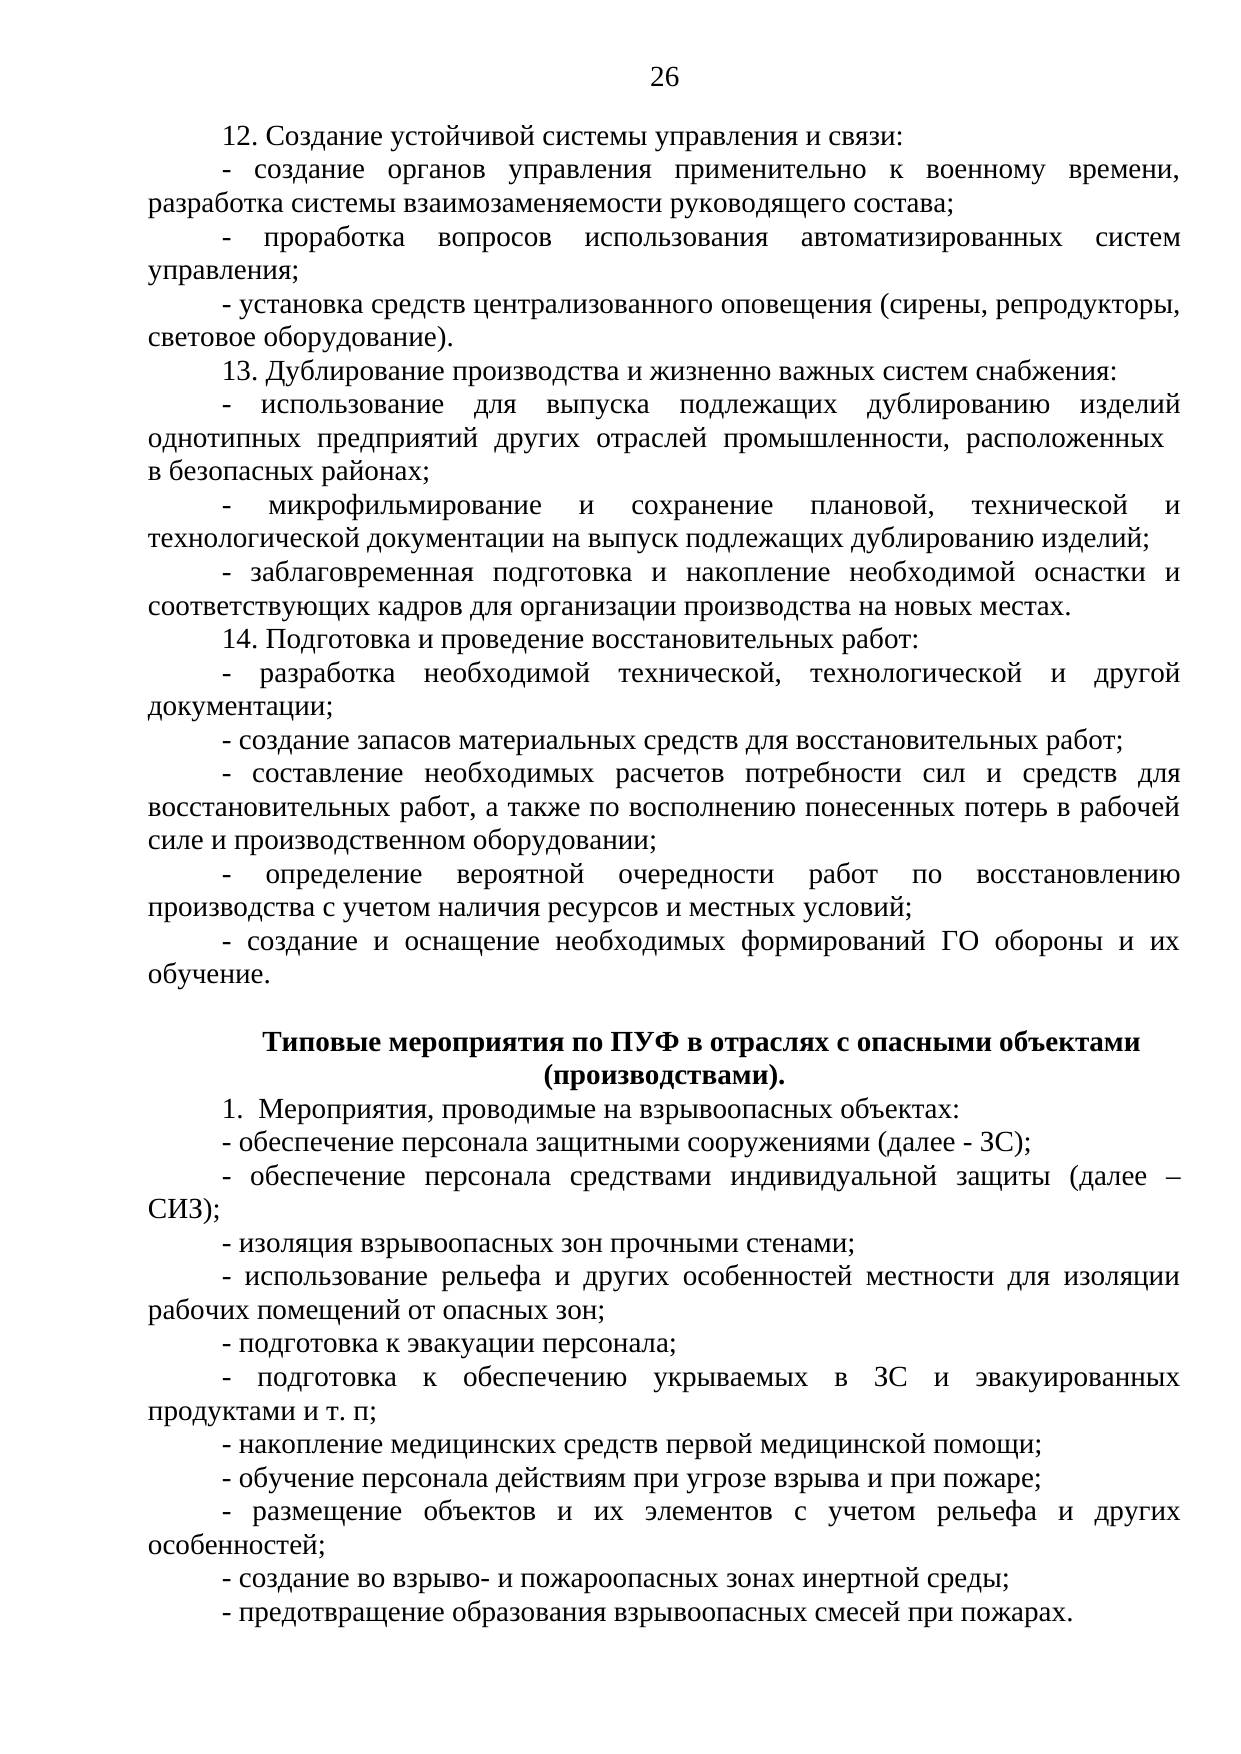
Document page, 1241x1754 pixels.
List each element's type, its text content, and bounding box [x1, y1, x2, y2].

text - установка средств централизованного оповещения (сирены, репродукторы, световое оборудование). [148, 286, 1181, 353]
text - накопление медицинских средств первой медицинской помощи; [148, 1426, 1181, 1460]
text - размещение объектов и их элементов с учетом рельефа и других особенностей; [148, 1493, 1181, 1560]
text - проработка вопросов использования автоматизированных систем управления; [148, 219, 1181, 286]
text - использование для выпуска подлежащих дублированию изделий однотипных предприятий других отраслей промышленности, расположенных в безопасных районах; [148, 386, 1181, 487]
text - обучение персонала действиям при угрозе взрыва и при пожаре; [148, 1460, 1181, 1493]
text 13. Дублирование производства и жизненно важных систем снабжения: [148, 353, 1181, 386]
text Типовые мероприятия по ПУФ в отраслях с опасными объектами (производствами). [148, 1024, 1181, 1091]
text - создание органов управления применительно к военному времени, разработка системы взаимозаменяемости руководящего состава; [148, 152, 1181, 219]
text - составление необходимых расчетов потребности сил и средств для восстановительных работ, а также по восполнению понесенных потерь в рабочей силе и производственном оборудовании; [148, 755, 1181, 856]
text - обеспечение персонала средствами индивидуальной защиты (далее – СИЗ); [148, 1158, 1181, 1225]
text 12. Создание устойчивой системы управления и связи: [148, 118, 1181, 152]
text - разработка необходимой технической, технологической и другой документации; [148, 655, 1181, 722]
text 14. Подготовка и проведение восстановительных работ: [148, 621, 1181, 655]
text - использование рельефа и других особенностей местности для изоляции рабочих помещений от опасных зон; [148, 1258, 1181, 1326]
text - обеспечение персонала защитными сооружениями (далее - ЗС); [148, 1124, 1181, 1158]
text - создание и оснащение необходимых формирований ГО обороны и их обучение. [148, 923, 1181, 990]
text 1. Мероприятия, проводимые на взрывоопасных объектах: [148, 1091, 1181, 1124]
text - подготовка к обеспечению укрываемых в ЗС и эвакуированных продуктами и т. п; [148, 1359, 1181, 1426]
text - создание во взрыво- и пожароопасных зонах инертной среды; [148, 1560, 1181, 1594]
text - изоляция взрывоопасных зон прочными стенами; [148, 1225, 1181, 1258]
text - заблаговременная подготовка и накопление необходимой оснастки и соответствующих кадров для организации производства на новых местах. [148, 554, 1181, 621]
text - предотвращение образования взрывоопасных смесей при пожарах. [148, 1594, 1181, 1627]
text - микрофильмирование и сохранение плановой, технической и технологической документации на выпуск подлежащих дублированию изделий; [148, 487, 1181, 554]
text - создание запасов материальных средств для восстановительных работ; [148, 722, 1181, 755]
text - подготовка к эвакуации персонала; [148, 1326, 1181, 1359]
text - определение вероятной очередности работ по восстановлению производства с учетом наличия ресурсов и местных условий; [148, 856, 1181, 923]
